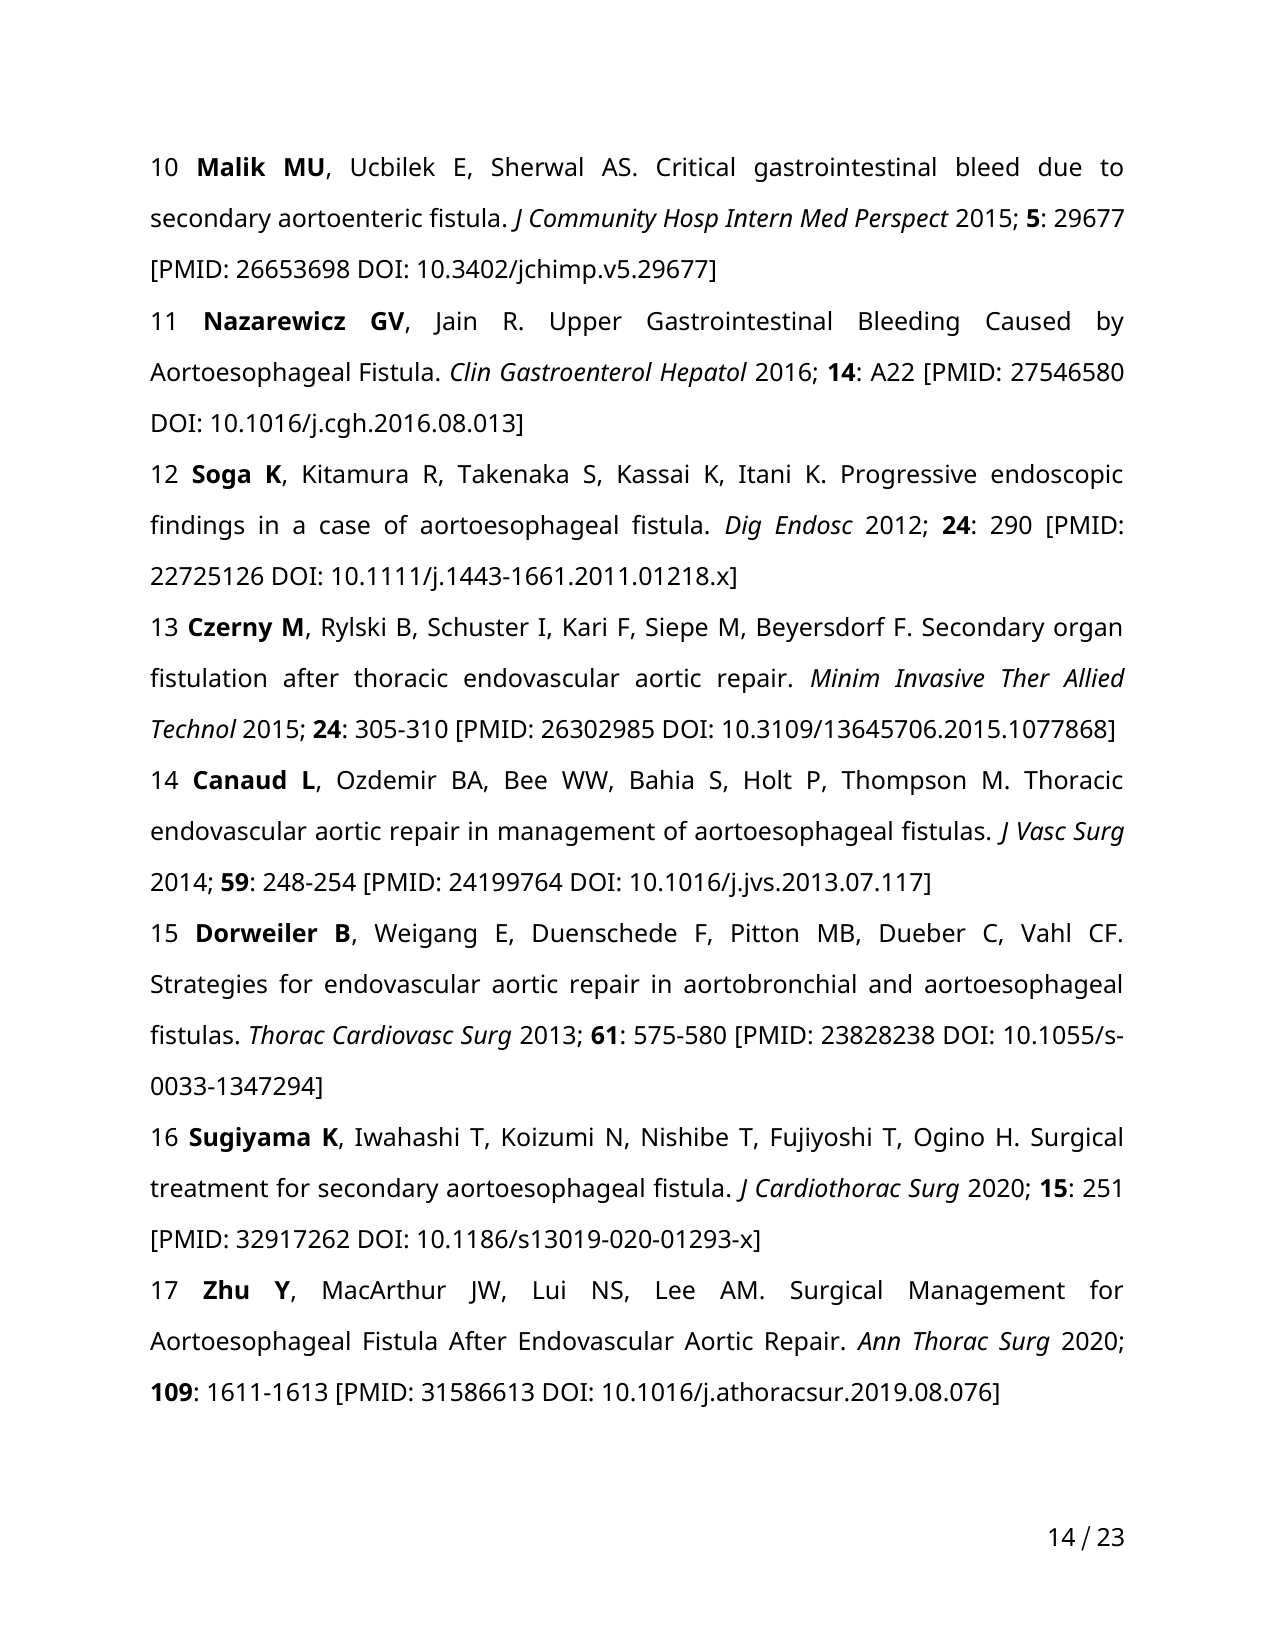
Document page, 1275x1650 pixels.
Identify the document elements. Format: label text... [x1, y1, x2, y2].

text 10 Malik MU, Ucbilek E, Sherwal AS. Critical gastrointestinal bleed due to secondary aortoenteric fistula. J Community Hosp Intern Med Perspect 2015; 5: 29677 [PMID: 26653698 DOI: 10.3402/jchimp.v5.29677] [150, 150, 1125, 286]
text 17 Zhu Y, MacArthur JW, Lui NS, Lee AM. Surgical Management for Aortoesophageal Fistula After Endovascular Aortic Repair. Ann Thorac Surg 2020; 109: 1611-1613 [PMID: 31586613 DOI: 10.1016/j.athoracsur.2019.08.076] [150, 1273, 1125, 1409]
text 11 Nazarewicz GV, Jain R. Upper Gastrointestinal Bleeding Caused by Aortoesophageal Fistula. Clin Gastroenterol Hepatol 2016; 14: A22 [PMID: 27546580 DOI: 10.1016/j.cgh.2016.08.013] [150, 303, 1125, 439]
text 12 Soga K, Kitamura R, Takenaka S, Kassai K, Itani K. Progressive endoscopic findings in a case of aortoesophageal fistula. Dig Endosc 2012; 24: 290 [PMID: 22725126 DOI: 10.1111/j.1443-1661.2011.01218.x] [150, 456, 1125, 592]
text 15 Dorweiler B, Weigang E, Duenschede F, Pitton MB, Dueber C, Vahl CF. Strategies for endovascular aortic repair in aortobronchial and aortoesophageal fistulas. Thorac Cardiovasc Surg 2013; 61: 575-580 [PMID: 23828238 DOI: 10.1055/s-0033-1347294] [150, 916, 1125, 1103]
text 16 Sugiyama K, Iwahashi T, Koizumi N, Nishibe T, Fujiyoshi T, Ogino H. Surgical treatment for secondary aortoesophageal fistula. J Cardiothorac Surg 2020; 15: 251 [PMID: 32917262 DOI: 10.1186/s13019-020-01293-x] [150, 1120, 1125, 1256]
text 13 Czerny M, Rylski B, Schuster I, Kari F, Siepe M, Beyersdorf F. Secondary organ fistulation after thoracic endovascular aortic repair. Minim Invasive Ther Allied Technol 2015; 24: 305-310 [PMID: 26302985 DOI: 10.3109/13645706.2015.1077868] [150, 609, 1125, 746]
text 14 Canaud L, Ozdemir BA, Bee WW, Bahia S, Holt P, Thompson M. Thoracic endovascular aortic repair in management of aortoesophageal fistulas. J Vasc Surg 2014; 59: 248-254 [PMID: 24199764 DOI: 10.1016/j.jvs.2013.07.117] [150, 762, 1125, 899]
